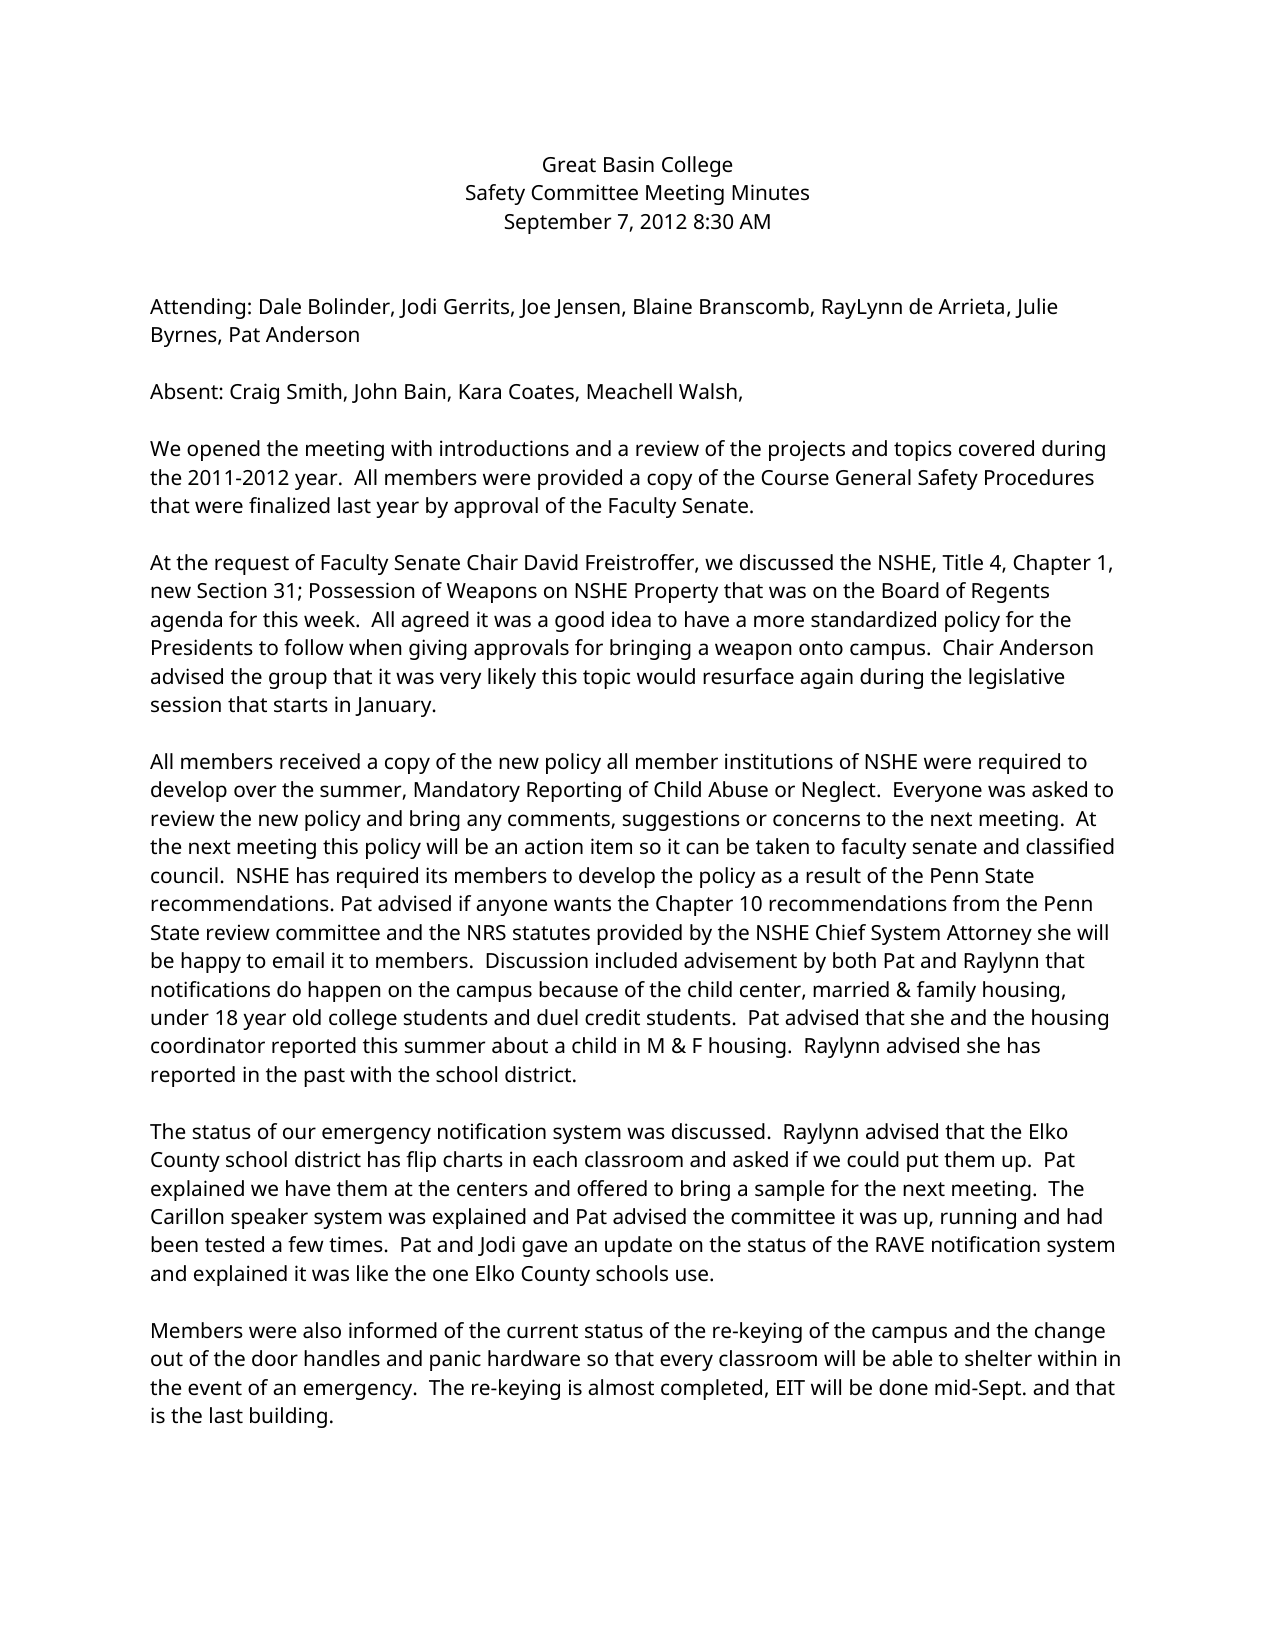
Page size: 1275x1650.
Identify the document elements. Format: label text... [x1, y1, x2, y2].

text September 7, 2012 8:30 AM [150, 207, 1125, 235]
text All members received a copy of the new policy all member institutions of NSHE were required to develop over the summer, Mandatory Reporting of Child Abuse or Neglect. Everyone was asked to review the new policy and bring any comments, suggestions or concerns to the next meeting. At the next meeting this policy will be an action item so it can be taken to faculty senate and classified council. NSHE has required its members to develop the policy as a result of the Penn State recommendations. Pat advised if anyone wants the Chapter 10 recommendations from the Penn State review committee and the NRS statutes provided by the NSHE Chief System Attorney she will be happy to email it to members. Discussion included advisement by both Pat and Raylynn that notifications do happen on the campus because of the child center, married & family housing, under 18 year old college students and duel credit students. Pat advised that she and the housing coordinator reported this summer about a child in M & F housing. Raylynn advised she has reported in the past with the school district. [150, 747, 1125, 1088]
text Great Basin College [150, 150, 1125, 178]
text At the request of Faculty Senate Chair David Freistroffer, we discussed the NSHE, Title 4, Chapter 1, new Section 31; Possession of Weapons on NSHE Property that was on the Board of Regents agenda for this week. All agreed it was a good idea to have a more standardized policy for the Presidents to follow when giving approvals for bringing a weapon onto campus. Chair Anderson advised the group that it was very likely this topic would resurface again during the legislative session that starts in January. [150, 548, 1125, 719]
text Members were also informed of the current status of the re-keying of the campus and the change out of the door handles and panic hardware so that every classroom will be able to shelter within in the event of an emergency. The re-keying is almost completed, EIT will be done mid-Sept. and that is the last building. [150, 1316, 1125, 1430]
text Safety Committee Meeting Minutes [150, 178, 1125, 207]
text We opened the meeting with introductions and a review of the projects and topics covered during the 2011-2012 year. All members were provided a copy of the Course General Safety Procedures that were finalized last year by approval of the Faculty Senate. [150, 434, 1125, 520]
text Attending: Dale Bolinder, Jodi Gerrits, Joe Jensen, Blaine Branscomb, RayLynn de Arrieta, Julie Byrnes, Pat Anderson [150, 292, 1125, 349]
text The status of our emergency notification system was discussed. Raylynn advised that the Elko County school district has flip charts in each classroom and asked if we could put them up. Pat explained we have them at the centers and offered to bring a sample for the next meeting. The Carillon speaker system was explained and Pat advised the committee it was up, running and had been tested a few times. Pat and Jodi gave an update on the status of the RAVE notification system and explained it was like the one Elko County schools use. [150, 1117, 1125, 1287]
text Absent: Craig Smith, John Bain, Kara Coates, Meachell Walsh, [150, 377, 1125, 406]
